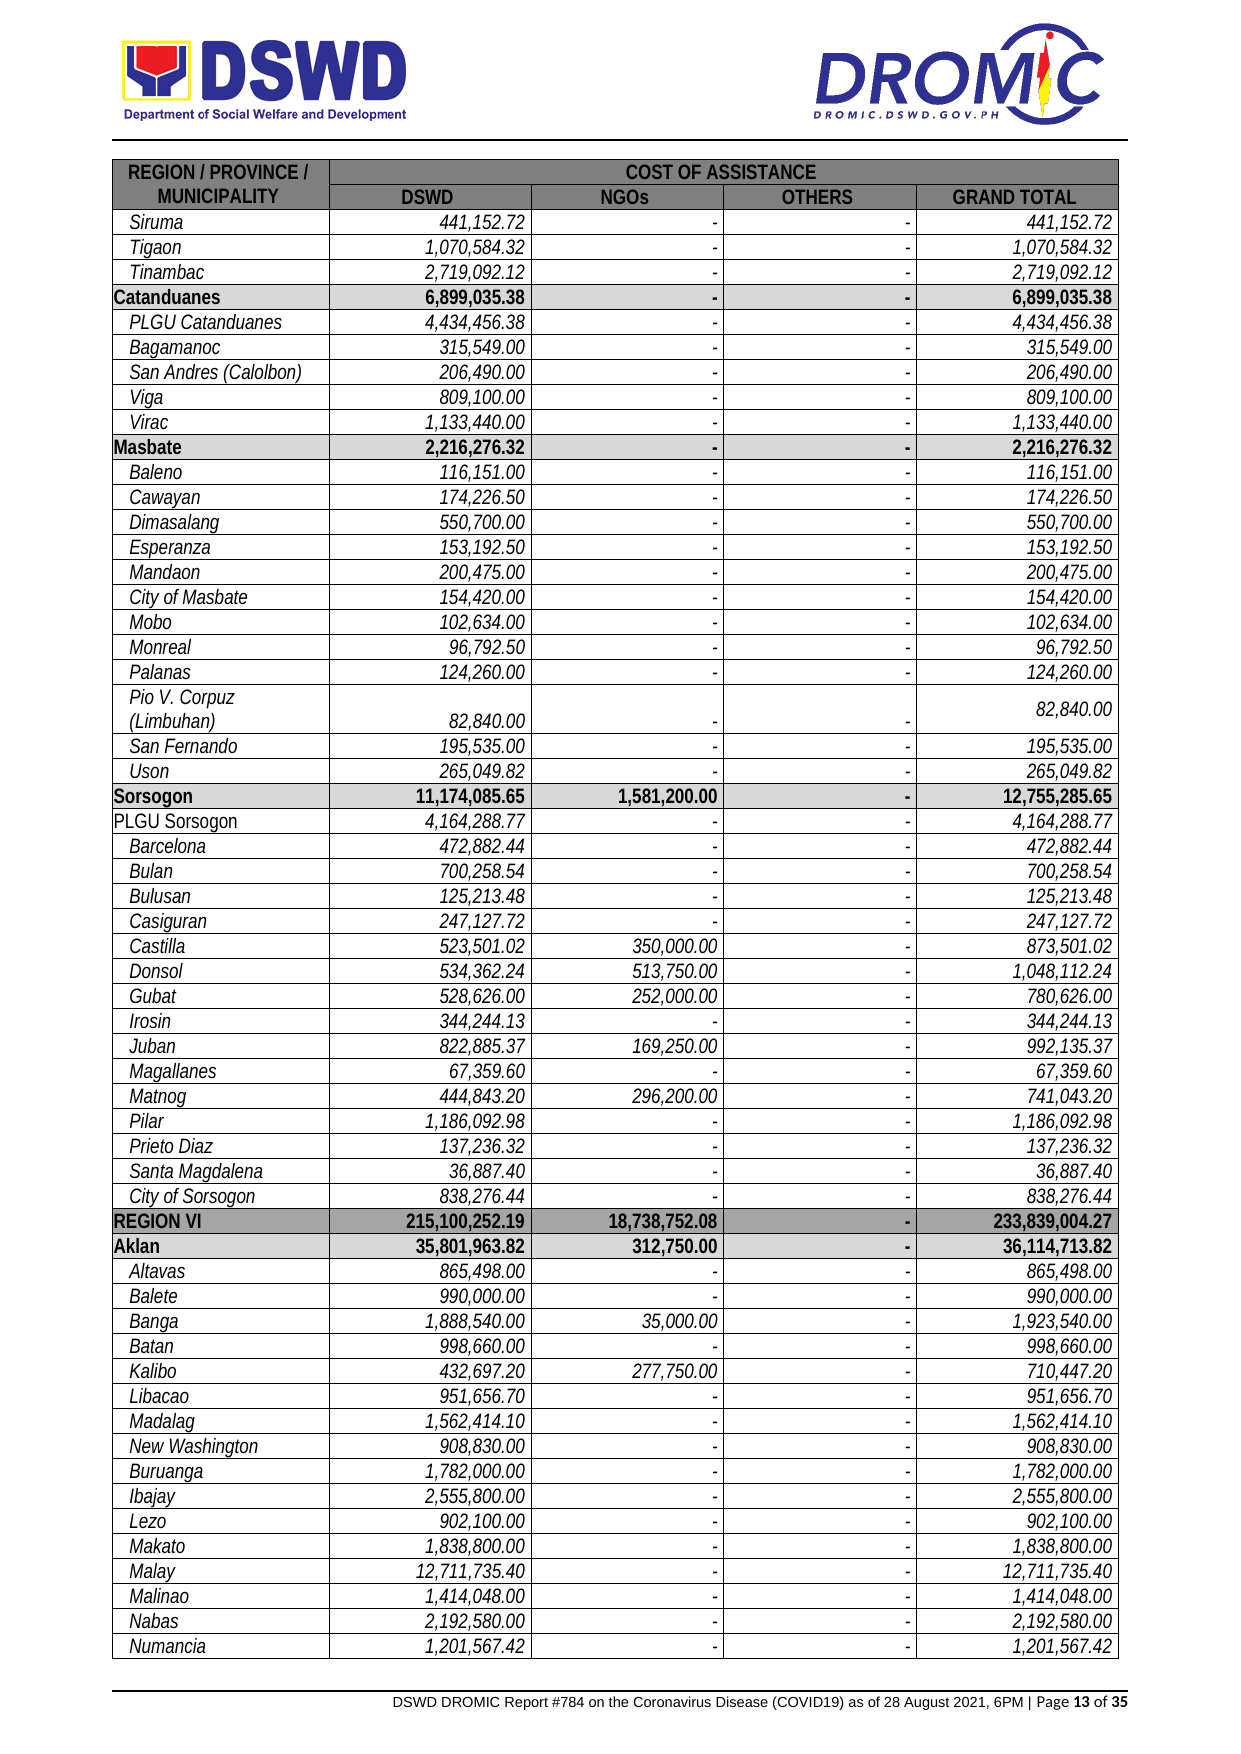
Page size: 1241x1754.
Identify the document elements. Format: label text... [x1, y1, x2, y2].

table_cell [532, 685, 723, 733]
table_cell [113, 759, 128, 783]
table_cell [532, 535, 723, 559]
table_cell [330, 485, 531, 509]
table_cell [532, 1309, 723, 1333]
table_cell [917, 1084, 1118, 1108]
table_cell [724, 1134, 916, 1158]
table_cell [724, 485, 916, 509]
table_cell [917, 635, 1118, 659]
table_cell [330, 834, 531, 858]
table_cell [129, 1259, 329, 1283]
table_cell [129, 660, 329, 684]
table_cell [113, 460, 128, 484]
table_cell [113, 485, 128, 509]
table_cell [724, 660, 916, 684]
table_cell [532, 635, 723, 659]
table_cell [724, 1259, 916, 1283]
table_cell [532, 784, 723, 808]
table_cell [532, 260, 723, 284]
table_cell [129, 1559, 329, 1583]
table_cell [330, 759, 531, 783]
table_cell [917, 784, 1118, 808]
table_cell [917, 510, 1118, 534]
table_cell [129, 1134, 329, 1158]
table_cell GRAND TOTAL [917, 185, 1118, 209]
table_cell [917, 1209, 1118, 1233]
table_cell NGOs [532, 185, 723, 209]
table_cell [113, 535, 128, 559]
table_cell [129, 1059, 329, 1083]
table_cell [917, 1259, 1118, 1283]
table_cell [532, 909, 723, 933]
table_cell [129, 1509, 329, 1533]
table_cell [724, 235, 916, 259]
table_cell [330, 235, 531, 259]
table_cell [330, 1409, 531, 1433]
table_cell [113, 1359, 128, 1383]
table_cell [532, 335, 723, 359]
table_cell OTHERS [724, 185, 916, 209]
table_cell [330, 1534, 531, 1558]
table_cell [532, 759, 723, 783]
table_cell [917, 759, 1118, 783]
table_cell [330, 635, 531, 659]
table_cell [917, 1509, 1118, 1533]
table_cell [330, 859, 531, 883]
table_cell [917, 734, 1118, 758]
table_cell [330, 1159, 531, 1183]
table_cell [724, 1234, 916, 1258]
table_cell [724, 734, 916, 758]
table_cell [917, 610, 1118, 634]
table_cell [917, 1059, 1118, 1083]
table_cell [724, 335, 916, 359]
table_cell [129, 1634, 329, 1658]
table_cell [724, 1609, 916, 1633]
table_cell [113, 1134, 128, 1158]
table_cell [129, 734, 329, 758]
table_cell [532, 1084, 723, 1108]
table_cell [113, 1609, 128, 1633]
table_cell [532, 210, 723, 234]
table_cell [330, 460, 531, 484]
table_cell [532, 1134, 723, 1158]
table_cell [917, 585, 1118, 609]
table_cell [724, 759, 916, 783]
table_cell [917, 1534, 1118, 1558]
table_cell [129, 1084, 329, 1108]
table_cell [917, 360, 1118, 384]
table_header REGION / PROVINCE / MUNICIPALITY [113, 160, 329, 209]
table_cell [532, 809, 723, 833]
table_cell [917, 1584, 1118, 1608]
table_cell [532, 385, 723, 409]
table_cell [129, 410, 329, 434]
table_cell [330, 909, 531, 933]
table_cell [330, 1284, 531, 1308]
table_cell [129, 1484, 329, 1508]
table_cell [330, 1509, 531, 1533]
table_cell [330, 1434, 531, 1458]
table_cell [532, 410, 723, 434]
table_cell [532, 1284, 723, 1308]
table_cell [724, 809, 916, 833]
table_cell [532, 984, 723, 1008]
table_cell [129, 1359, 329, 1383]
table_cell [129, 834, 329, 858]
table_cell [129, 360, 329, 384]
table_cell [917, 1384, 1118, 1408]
table_cell DSWD [330, 185, 531, 209]
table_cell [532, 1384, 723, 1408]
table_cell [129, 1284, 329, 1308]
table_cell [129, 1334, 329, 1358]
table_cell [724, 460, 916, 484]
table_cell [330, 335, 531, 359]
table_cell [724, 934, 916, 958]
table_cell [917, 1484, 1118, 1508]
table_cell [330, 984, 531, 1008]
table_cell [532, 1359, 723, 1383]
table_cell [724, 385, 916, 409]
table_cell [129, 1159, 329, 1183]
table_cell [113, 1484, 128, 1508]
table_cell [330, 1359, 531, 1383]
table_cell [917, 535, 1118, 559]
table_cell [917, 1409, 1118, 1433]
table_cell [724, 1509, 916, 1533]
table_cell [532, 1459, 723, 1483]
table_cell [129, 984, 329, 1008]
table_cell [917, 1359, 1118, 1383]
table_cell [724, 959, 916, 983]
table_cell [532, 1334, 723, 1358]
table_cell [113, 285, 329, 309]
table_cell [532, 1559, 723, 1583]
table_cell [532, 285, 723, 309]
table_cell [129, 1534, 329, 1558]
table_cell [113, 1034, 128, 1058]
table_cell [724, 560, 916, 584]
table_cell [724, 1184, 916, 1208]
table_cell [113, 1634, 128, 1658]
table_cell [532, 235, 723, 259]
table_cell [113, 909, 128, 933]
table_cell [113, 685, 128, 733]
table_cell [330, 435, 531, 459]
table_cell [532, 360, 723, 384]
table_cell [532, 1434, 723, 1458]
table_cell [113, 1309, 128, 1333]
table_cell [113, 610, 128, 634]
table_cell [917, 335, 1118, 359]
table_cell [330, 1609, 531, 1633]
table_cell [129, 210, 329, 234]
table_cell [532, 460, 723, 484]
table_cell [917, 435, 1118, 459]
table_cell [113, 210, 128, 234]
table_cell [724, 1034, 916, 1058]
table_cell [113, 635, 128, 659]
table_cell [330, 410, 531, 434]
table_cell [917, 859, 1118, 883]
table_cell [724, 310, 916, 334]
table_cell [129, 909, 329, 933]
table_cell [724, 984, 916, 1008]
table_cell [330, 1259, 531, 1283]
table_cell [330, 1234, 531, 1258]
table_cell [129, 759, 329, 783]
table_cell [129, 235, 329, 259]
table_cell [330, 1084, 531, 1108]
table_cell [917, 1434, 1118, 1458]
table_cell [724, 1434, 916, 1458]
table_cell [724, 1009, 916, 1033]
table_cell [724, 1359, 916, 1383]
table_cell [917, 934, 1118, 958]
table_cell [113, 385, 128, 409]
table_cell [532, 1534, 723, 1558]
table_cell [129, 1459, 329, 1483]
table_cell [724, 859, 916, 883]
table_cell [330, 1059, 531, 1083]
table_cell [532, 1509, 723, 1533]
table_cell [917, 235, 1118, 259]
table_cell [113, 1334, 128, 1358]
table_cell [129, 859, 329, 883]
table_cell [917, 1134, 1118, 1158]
picture [112, 37, 416, 125]
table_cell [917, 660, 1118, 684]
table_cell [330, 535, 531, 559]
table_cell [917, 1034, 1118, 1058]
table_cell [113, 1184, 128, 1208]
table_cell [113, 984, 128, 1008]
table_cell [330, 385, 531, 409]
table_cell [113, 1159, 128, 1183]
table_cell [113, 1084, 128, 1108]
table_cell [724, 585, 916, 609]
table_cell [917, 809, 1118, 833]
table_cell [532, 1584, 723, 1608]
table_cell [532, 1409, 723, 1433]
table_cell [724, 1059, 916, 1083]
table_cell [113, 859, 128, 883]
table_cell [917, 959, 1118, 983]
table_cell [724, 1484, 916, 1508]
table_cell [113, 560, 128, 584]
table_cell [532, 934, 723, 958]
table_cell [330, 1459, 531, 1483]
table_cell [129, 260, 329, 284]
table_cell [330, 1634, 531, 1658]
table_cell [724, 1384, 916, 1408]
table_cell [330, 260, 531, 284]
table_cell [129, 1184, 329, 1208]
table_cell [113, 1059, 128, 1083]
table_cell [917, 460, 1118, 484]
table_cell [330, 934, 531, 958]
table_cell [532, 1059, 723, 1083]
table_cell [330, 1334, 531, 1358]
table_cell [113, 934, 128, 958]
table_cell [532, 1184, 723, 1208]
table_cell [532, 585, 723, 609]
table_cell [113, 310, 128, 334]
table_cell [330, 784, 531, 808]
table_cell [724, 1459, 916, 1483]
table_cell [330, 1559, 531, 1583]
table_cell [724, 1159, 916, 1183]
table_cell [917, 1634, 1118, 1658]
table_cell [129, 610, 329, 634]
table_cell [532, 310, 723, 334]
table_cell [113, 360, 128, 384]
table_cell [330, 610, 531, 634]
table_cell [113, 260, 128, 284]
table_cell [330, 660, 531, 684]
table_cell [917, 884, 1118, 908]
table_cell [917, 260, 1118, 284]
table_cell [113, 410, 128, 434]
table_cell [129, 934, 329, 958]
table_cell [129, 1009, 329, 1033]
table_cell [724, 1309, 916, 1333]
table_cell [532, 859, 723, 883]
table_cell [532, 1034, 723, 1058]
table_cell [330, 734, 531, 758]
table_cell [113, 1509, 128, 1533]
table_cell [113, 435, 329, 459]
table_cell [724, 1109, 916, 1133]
picture [781, 23, 1133, 125]
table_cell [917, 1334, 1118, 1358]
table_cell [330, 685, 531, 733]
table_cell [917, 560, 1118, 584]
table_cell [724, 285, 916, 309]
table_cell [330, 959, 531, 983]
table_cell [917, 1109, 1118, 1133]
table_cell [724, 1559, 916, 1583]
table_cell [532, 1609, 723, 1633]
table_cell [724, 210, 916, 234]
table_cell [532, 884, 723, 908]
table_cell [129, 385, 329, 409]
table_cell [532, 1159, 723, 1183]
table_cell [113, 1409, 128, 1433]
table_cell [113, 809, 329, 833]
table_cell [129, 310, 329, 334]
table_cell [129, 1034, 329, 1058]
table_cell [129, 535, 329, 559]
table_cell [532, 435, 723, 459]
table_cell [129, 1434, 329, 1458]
table_header COST OF ASSISTANCE [330, 160, 1118, 184]
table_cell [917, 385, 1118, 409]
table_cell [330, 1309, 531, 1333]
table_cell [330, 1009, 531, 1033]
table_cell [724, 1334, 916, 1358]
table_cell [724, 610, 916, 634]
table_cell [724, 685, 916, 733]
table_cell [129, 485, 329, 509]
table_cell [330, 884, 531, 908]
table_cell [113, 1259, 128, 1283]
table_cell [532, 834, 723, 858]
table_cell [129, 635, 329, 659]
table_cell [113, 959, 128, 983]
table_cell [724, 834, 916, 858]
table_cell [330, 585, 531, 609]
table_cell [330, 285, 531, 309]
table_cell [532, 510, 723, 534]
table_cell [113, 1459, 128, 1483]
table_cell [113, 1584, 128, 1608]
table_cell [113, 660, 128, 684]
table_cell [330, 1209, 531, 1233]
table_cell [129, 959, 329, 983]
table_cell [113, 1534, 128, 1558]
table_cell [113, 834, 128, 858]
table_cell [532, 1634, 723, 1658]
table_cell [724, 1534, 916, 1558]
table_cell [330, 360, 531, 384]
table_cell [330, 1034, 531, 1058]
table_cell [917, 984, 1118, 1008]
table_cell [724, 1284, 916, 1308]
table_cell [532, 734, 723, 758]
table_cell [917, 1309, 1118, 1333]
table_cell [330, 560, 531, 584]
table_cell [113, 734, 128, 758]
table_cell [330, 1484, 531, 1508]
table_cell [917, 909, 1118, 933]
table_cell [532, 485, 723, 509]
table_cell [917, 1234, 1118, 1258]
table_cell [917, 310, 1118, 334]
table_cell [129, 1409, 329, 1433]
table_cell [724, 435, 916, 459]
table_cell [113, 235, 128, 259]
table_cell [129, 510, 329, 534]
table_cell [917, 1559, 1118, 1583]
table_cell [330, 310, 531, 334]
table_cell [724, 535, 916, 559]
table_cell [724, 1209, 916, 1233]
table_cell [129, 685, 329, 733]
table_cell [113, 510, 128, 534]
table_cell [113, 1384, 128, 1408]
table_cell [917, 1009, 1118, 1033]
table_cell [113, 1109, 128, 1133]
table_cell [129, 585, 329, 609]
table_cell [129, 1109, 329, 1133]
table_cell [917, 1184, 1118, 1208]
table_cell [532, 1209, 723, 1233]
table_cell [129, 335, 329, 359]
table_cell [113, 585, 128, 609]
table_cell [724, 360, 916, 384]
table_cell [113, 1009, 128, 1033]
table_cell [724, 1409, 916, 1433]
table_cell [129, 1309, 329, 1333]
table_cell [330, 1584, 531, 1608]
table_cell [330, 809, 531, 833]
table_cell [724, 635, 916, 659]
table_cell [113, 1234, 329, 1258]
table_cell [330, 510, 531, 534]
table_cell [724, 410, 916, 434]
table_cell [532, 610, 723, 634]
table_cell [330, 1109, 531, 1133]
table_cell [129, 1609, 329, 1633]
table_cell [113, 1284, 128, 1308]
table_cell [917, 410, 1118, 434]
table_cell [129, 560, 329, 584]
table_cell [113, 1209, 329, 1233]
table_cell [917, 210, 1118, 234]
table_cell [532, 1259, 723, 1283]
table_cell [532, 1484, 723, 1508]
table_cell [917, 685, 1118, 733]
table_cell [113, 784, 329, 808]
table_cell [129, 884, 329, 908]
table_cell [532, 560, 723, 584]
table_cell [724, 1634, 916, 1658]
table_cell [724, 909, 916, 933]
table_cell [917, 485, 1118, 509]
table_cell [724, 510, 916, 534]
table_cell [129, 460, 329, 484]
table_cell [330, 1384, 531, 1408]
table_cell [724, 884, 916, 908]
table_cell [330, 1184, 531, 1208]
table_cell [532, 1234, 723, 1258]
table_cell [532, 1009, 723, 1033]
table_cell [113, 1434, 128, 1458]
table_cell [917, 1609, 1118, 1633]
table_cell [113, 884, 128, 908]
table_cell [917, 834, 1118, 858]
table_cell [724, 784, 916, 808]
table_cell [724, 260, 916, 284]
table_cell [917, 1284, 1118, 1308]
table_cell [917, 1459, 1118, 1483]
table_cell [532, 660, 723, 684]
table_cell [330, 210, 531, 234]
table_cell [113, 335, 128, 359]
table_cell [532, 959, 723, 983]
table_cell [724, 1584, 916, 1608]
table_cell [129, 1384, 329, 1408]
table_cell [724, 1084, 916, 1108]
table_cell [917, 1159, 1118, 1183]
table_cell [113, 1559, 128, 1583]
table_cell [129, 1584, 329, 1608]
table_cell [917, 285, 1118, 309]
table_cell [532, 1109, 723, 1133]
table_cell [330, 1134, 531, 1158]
